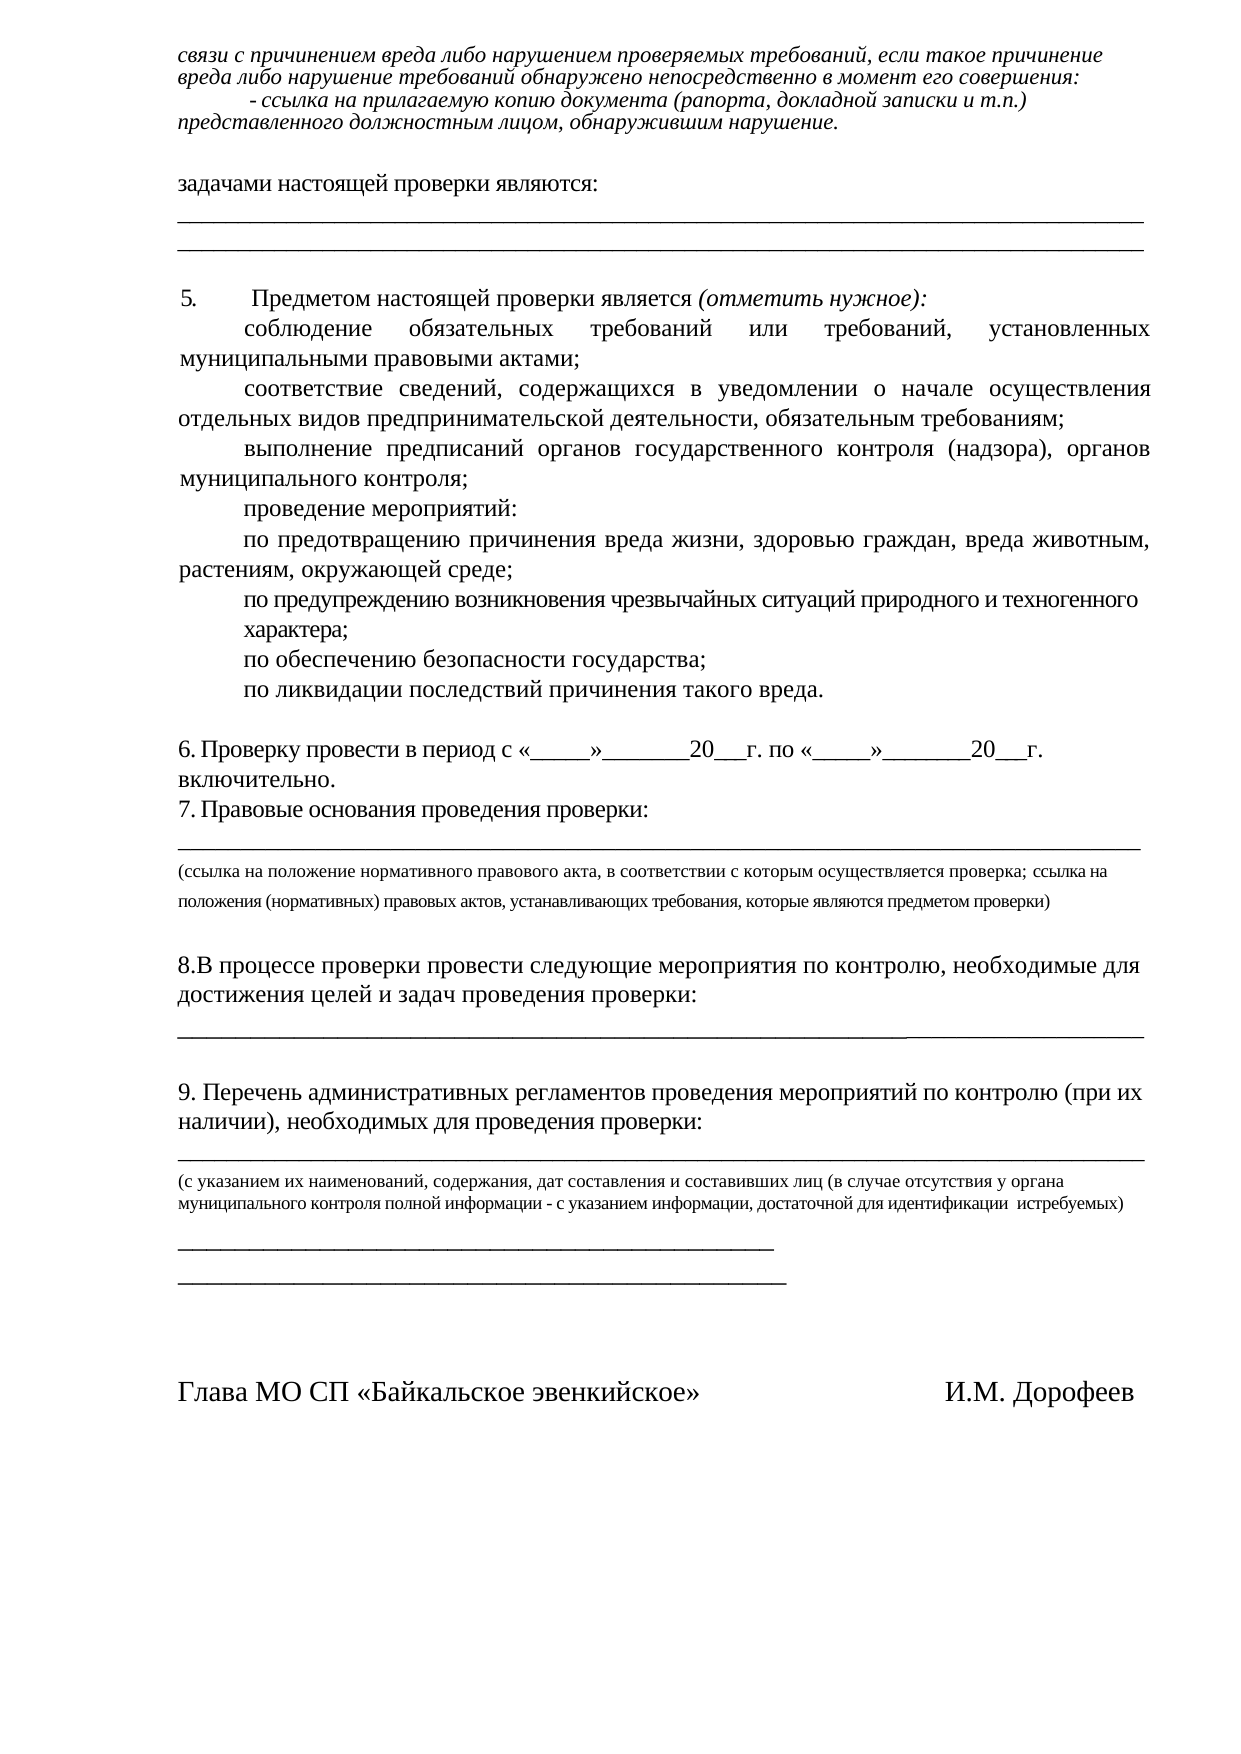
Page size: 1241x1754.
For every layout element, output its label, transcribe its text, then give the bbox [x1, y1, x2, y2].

text - ссылка на прилагаемую копию документа (рапорта, докладной записки и т.п.) представленного должностным лицом, обнаружившим нарушение. [177, 89, 1149, 134]
list Проверку провести в период с « » 20 г. по « » 20 г. включительно. [178, 734, 1152, 794]
text проведение мероприятий: [243, 492, 1152, 522]
text выполнение предписаний органов государственного контроля (надзора), органов муниципального контроля; [179, 432, 1151, 492]
text по предупреждению возникновения чрезвычайных ситуаций природного и техногенного характера; [243, 584, 1152, 644]
text _____________________________________________________________________________ [178, 824, 1152, 854]
text по обеспечению безопасности государства; [243, 644, 1152, 674]
text 9. Перечень административных регламентов проведения мероприятий по контролю (при их наличии), необходимых для проведения проверки: ________________________________________________________________________________ [178, 1077, 1152, 1163]
text (с указанием их наименований, содержания, дат составления и составивших лиц (в случае отсутствия у органа муниципального контроля полной информации - с указанием информации, достаточной для идентификации истребуемых) [178, 1170, 1152, 1213]
text соблюдение обязательных требований или требований, установленных муниципальными правовыми актами; [179, 312, 1151, 372]
text ____________________________________________________________________________________ [178, 1220, 1152, 1287]
text (ссылка на положение нормативного правового акта, в соответствии с которым осуществляется проверка; ссылка на положения (нормативных) правовых актов, устанавливающих требования, которые являются предметом проверки) [178, 854, 1152, 914]
text задачами настоящей проверки являются: ________________________________________________________________________________________________________________________________________________________________ [177, 168, 1152, 254]
text соответствие сведений, содержащихся в уведомлении о начале осуществления отдельных видов предпринимательской деятельности, обязательным требованиям; [178, 372, 1152, 432]
text Глава МО СП «Байкальское эвенкийское» И.М. Дорофеев [177, 1377, 1150, 1407]
text 5. Предметом настоящей проверки является (отметить нужное): [180, 283, 1152, 312]
text по ликвидации последствий причинения такого вреда. [243, 674, 1152, 704]
list Правовые основания проведения проверки: [178, 794, 1152, 824]
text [177, 44, 1149, 89]
text по предотвращению причинения вреда жизни, здоровью граждан, вреда животным, растениям, окружающей среде; [179, 523, 1150, 583]
list 8.В процессе проверки провести следующие мероприятия по контролю, необходимые для достижения целей и задач проведения проверки: _____________________________________________________________________ [177, 951, 1152, 1042]
